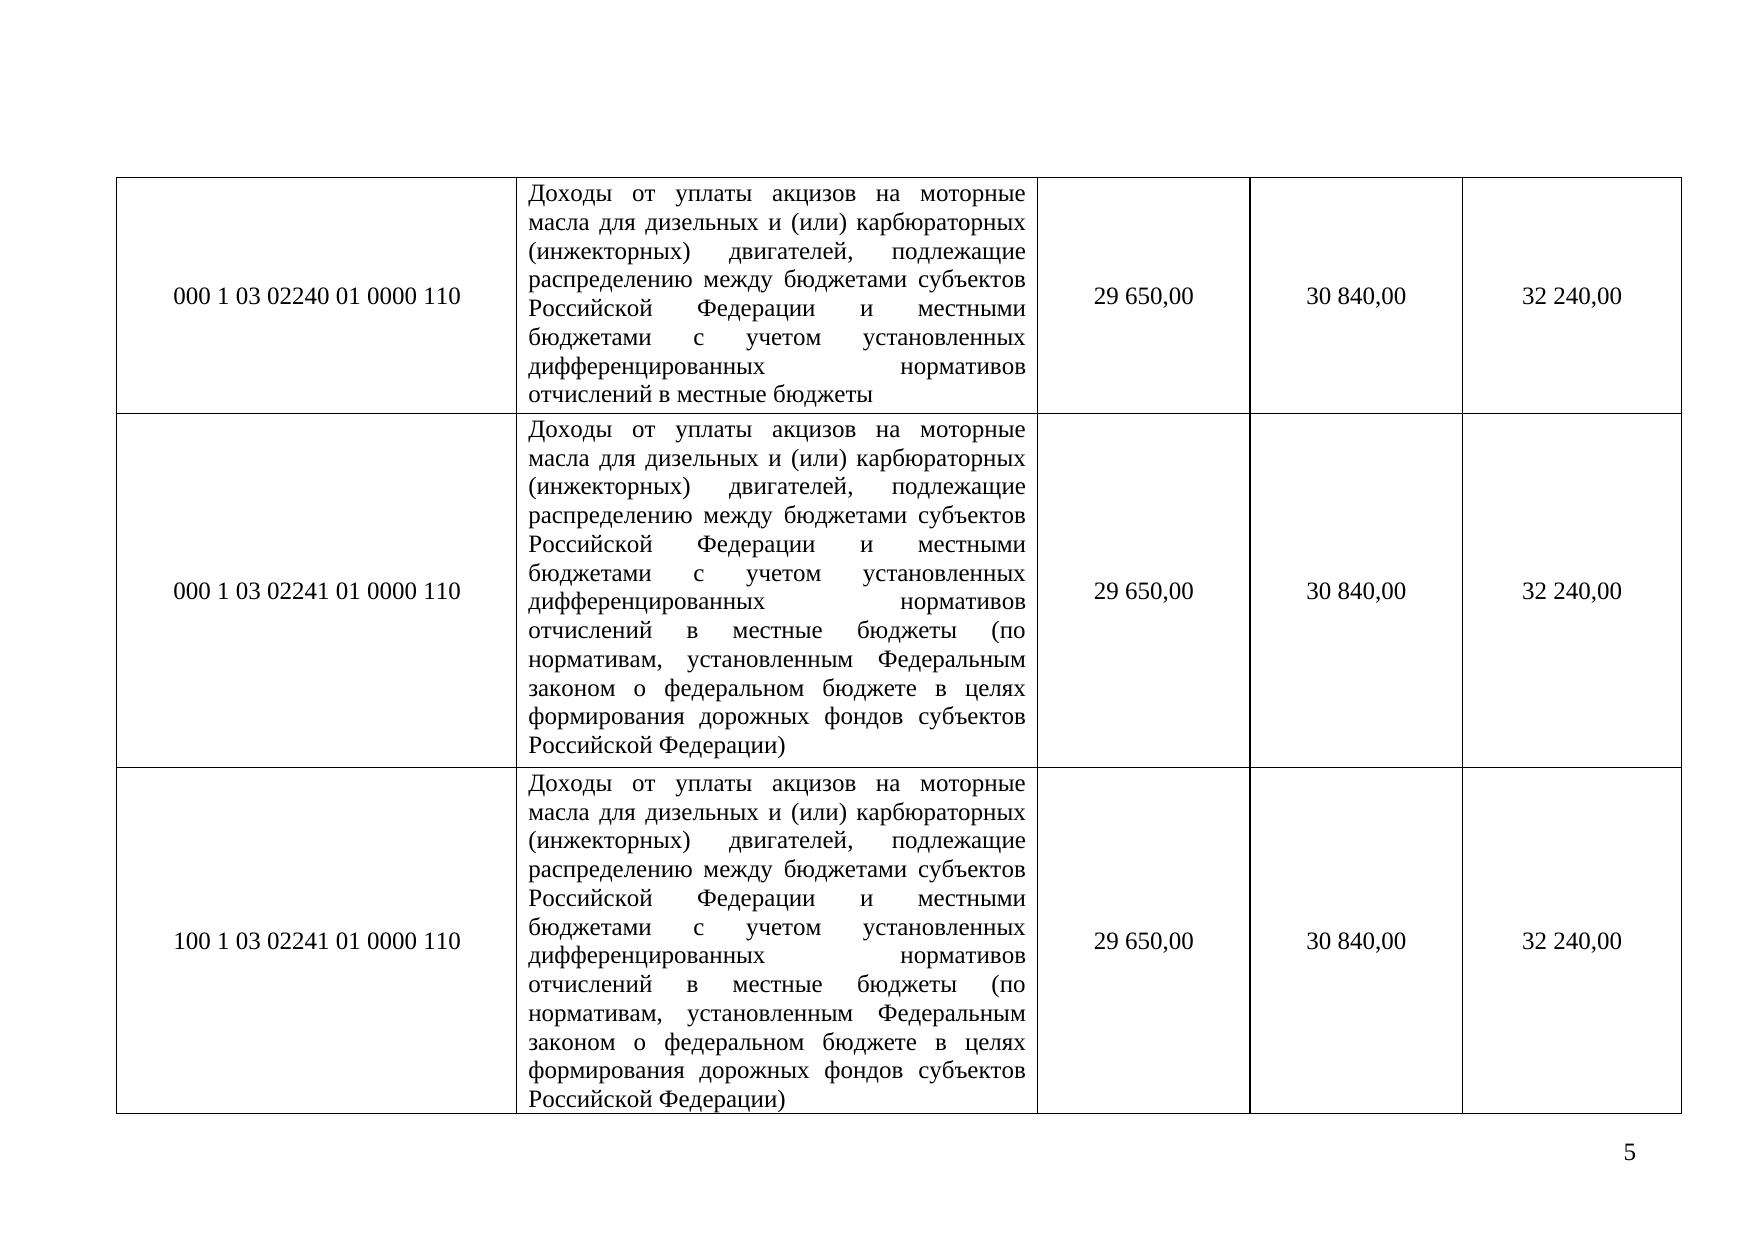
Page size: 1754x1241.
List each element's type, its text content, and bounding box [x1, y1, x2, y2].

table_cell 30 840,00 [1251, 414, 1462, 767]
table_cell 000 1 03 02241 01 0000 110 [117, 414, 516, 767]
table_cell Доходы от уплаты акцизов на моторные масла для дизельных и (или) карбюраторных (инжекторных) двигателей, подлежащие распределению между бюджетами субъектов Российской Федерации и местными бюджетами с учетом установленных дифференцированных нормативов отчислений в местные бюджеты (по нормативам, установленным Федеральным законом о федеральном бюджете в целях формирования дорожных фондов субъектов Российской Федерации) [517, 414, 1037, 767]
table_cell 30 840,00 [1251, 178, 1462, 413]
table_cell 100 1 03 02241 01 0000 110 [117, 768, 516, 1113]
table_cell Доходы от уплаты акцизов на моторные масла для дизельных и (или) карбюраторных (инжекторных) двигателей, подлежащие распределению между бюджетами субъектов Российской Федерации и местными бюджетами с учетом установленных дифференцированных нормативов отчислений в местные бюджеты [517, 178, 1037, 413]
table_cell 000 1 03 02240 01 0000 110 [117, 178, 516, 413]
table_cell 32 240,00 [1463, 414, 1681, 767]
table_cell 29 650,00 [1038, 178, 1249, 413]
table_cell 32 240,00 [1463, 768, 1681, 1113]
table_cell Доходы от уплаты акцизов на моторные масла для дизельных и (или) карбюраторных (инжекторных) двигателей, подлежащие распределению между бюджетами субъектов Российской Федерации и местными бюджетами с учетом установленных дифференцированных нормативов отчислений в местные бюджеты (по нормативам, установленным Федеральным законом о федеральном бюджете в целях формирования дорожных фондов субъектов Российской Федерации) [517, 768, 1037, 1113]
table_cell 29 650,00 [1038, 768, 1249, 1113]
table_cell 30 840,00 [1251, 768, 1462, 1113]
table_cell 29 650,00 [1038, 414, 1249, 767]
table_cell 32 240,00 [1463, 178, 1681, 413]
